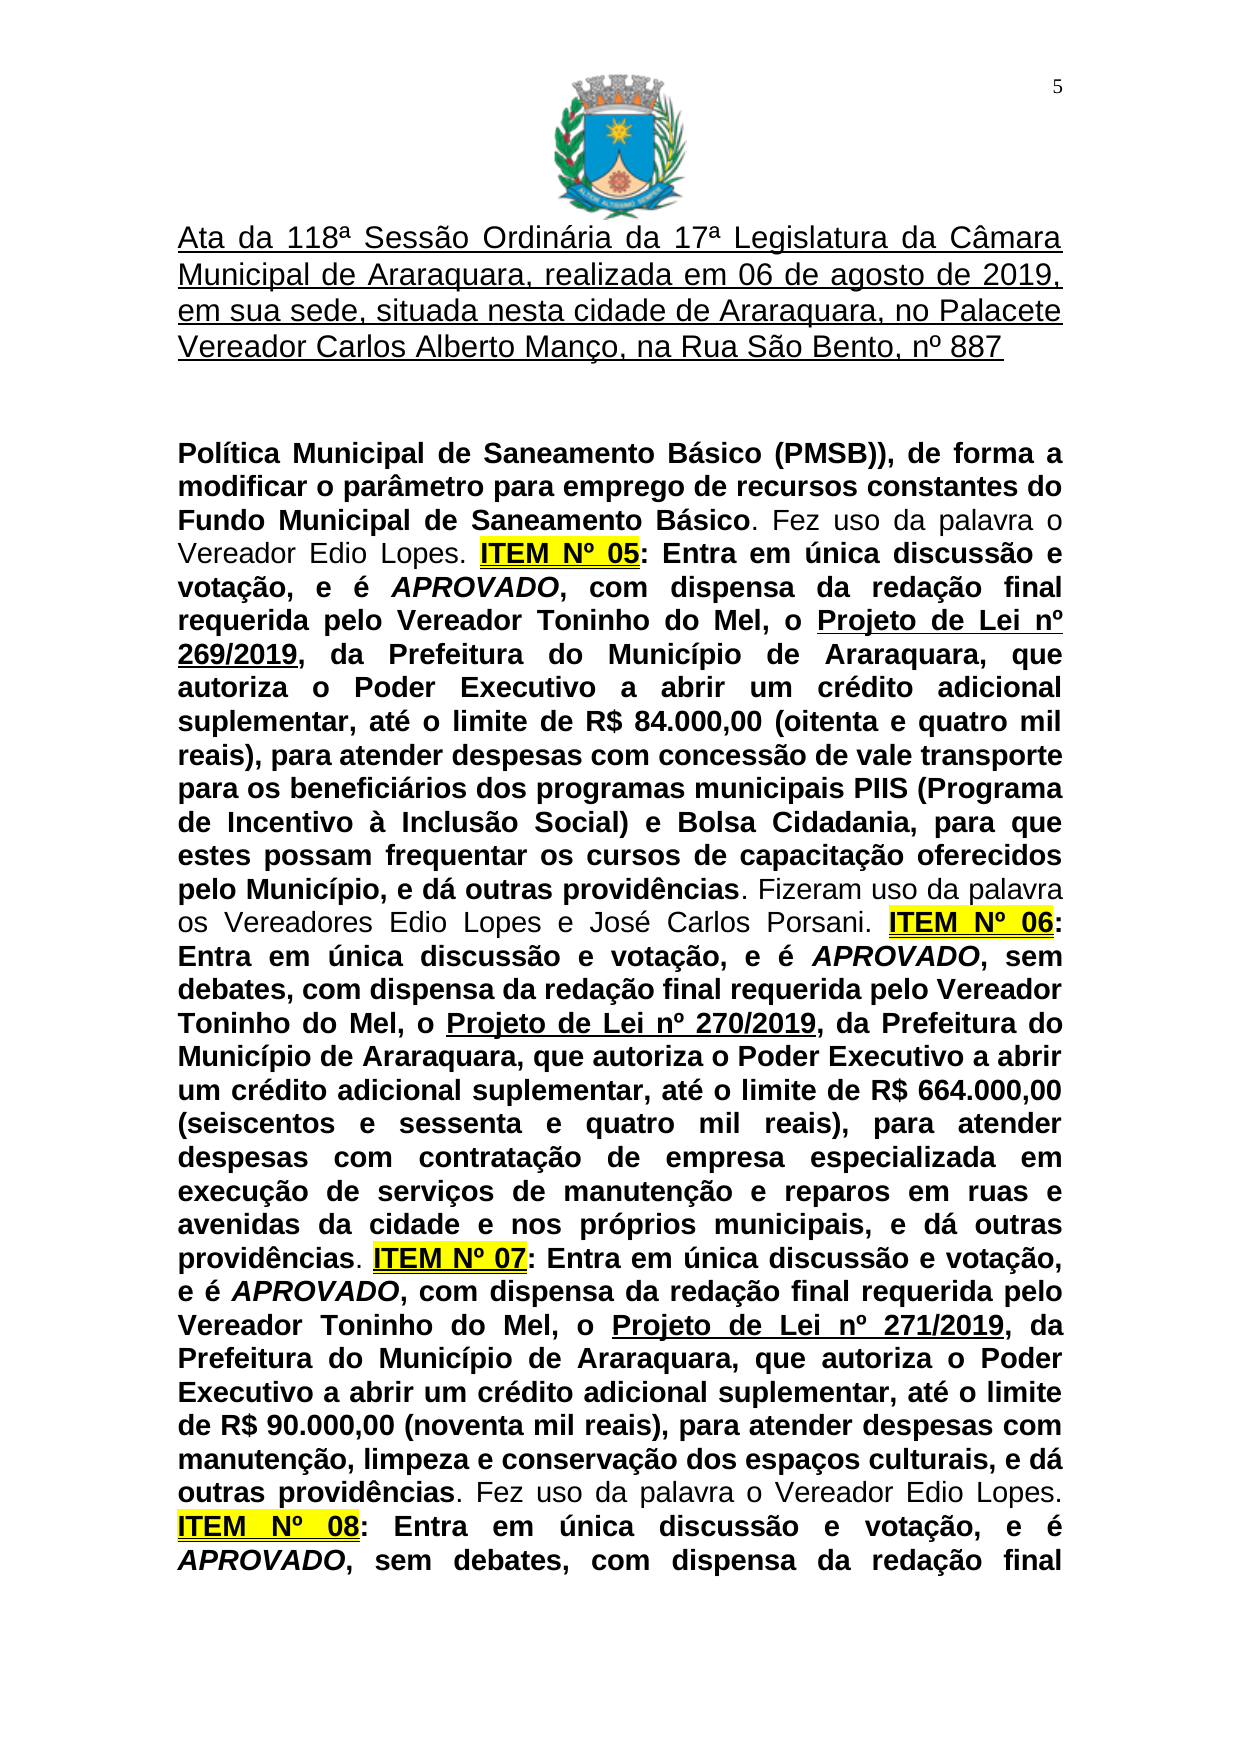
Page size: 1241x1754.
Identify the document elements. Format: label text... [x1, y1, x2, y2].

picture [553, 73, 687, 220]
